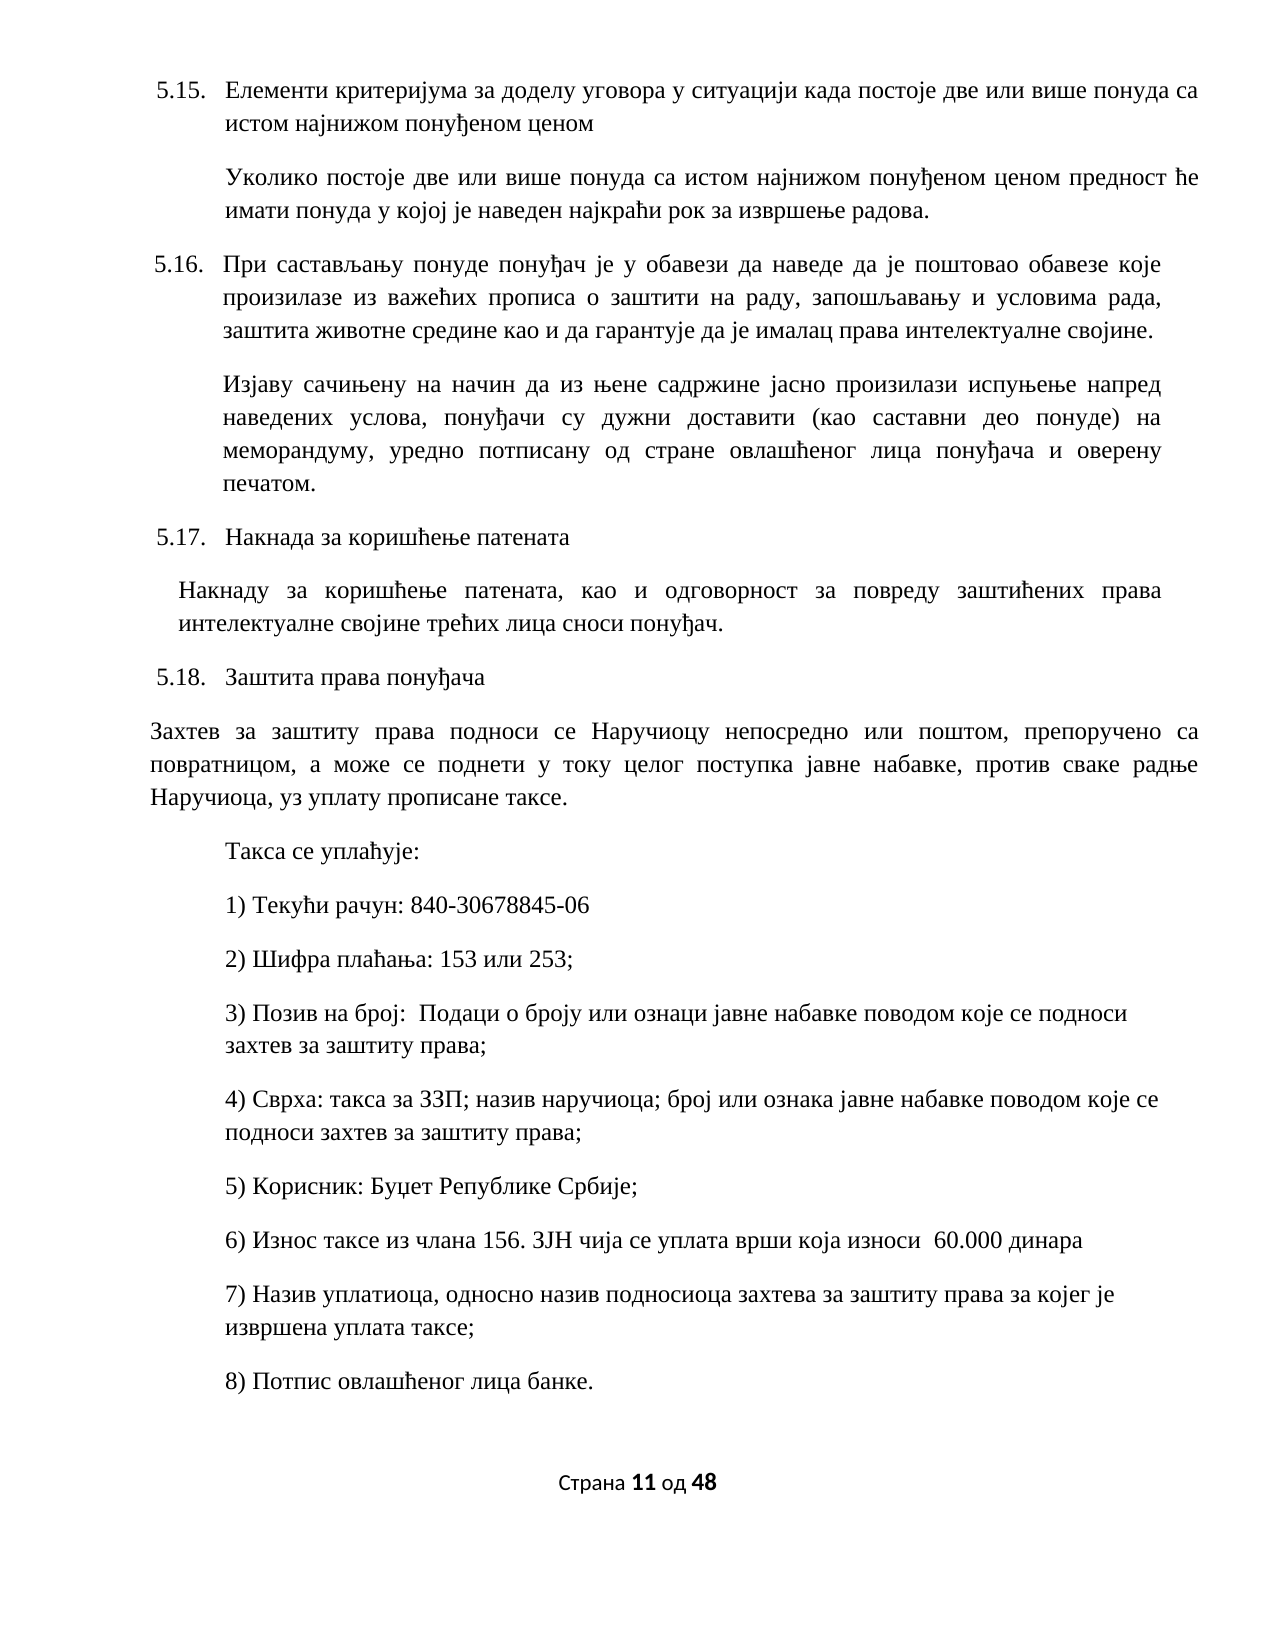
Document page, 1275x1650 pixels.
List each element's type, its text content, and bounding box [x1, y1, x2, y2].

text Такса се уплаћује: [150, 836, 1200, 865]
text 8) Потпис овлашћеног лица банке. [225, 1366, 1200, 1395]
list Заштита права понуђача [156, 662, 1162, 691]
text 3) Позив на број: Подаци о броју или ознаци јавне набавке поводом које се подноси захтев за заштиту права; [225, 998, 1200, 1059]
text Накнаду за коришћење патената, као и одговорност за повреду заштићених права интелектуалне својине трећих лица сноси понуђач. [178, 575, 1162, 637]
text Уколико постоје две или више понуда са истом најнижом понуђеном ценом предност ће имати понуда у којој је наведен најкраћи рок за извршење радова. [225, 162, 1200, 224]
list При састављању понуде понуђач је у обавези да наведе да је поштовао обавезе које произилазе из важећих прописа о заштити на раду, запошљавању и условима рада, заштита животне средине као и да гарантује да је ималац права интелектуалне својине. [154, 249, 1162, 343]
text 4) Сврха: такса за ЗЗП; назив наручиоца; број или ознака јавне набавке поводом које се подноси захтев за заштиту права; [225, 1084, 1200, 1146]
text 2) Шифра плаћања: 153 или 253; [225, 944, 1200, 972]
list Елементи критеријума за доделу уговора у ситуацији када постоје две или више понуда са истом најнижом понуђеном ценом [156, 75, 1200, 137]
text 6) Износ таксе из члана 156. ЗЈН чија се уплата врши која износи 60.000 динара [225, 1225, 1200, 1254]
text Изјаву сачињену на начин да из њене садржине јасно произилази испуњење напред наведених услова, понуђачи су дужни доставити (као саставни део понуде) на меморандуму, уредно потписану од стране овлашћеног лица понуђача и оверену печатом. [223, 369, 1162, 496]
list Накнада за коришћење патената [156, 522, 1162, 550]
text 1) Текући рачун: 840-30678845-06 [225, 890, 1200, 919]
text Захтев за заштиту права подноси се Наручиоцу непосредно или поштом, препоручено са повратницом, а може се поднети у току целог поступка јавне набавке, против сваке радње Наручиоца, уз уплату прописане таксе. [150, 716, 1200, 811]
text 5) Корисник: Буџет Републике Србије; [225, 1171, 1200, 1200]
text 7) Назив уплатиоца, односно назив подносиоца захтева за заштиту права за којег је извршена уплата таксе; [225, 1279, 1200, 1341]
